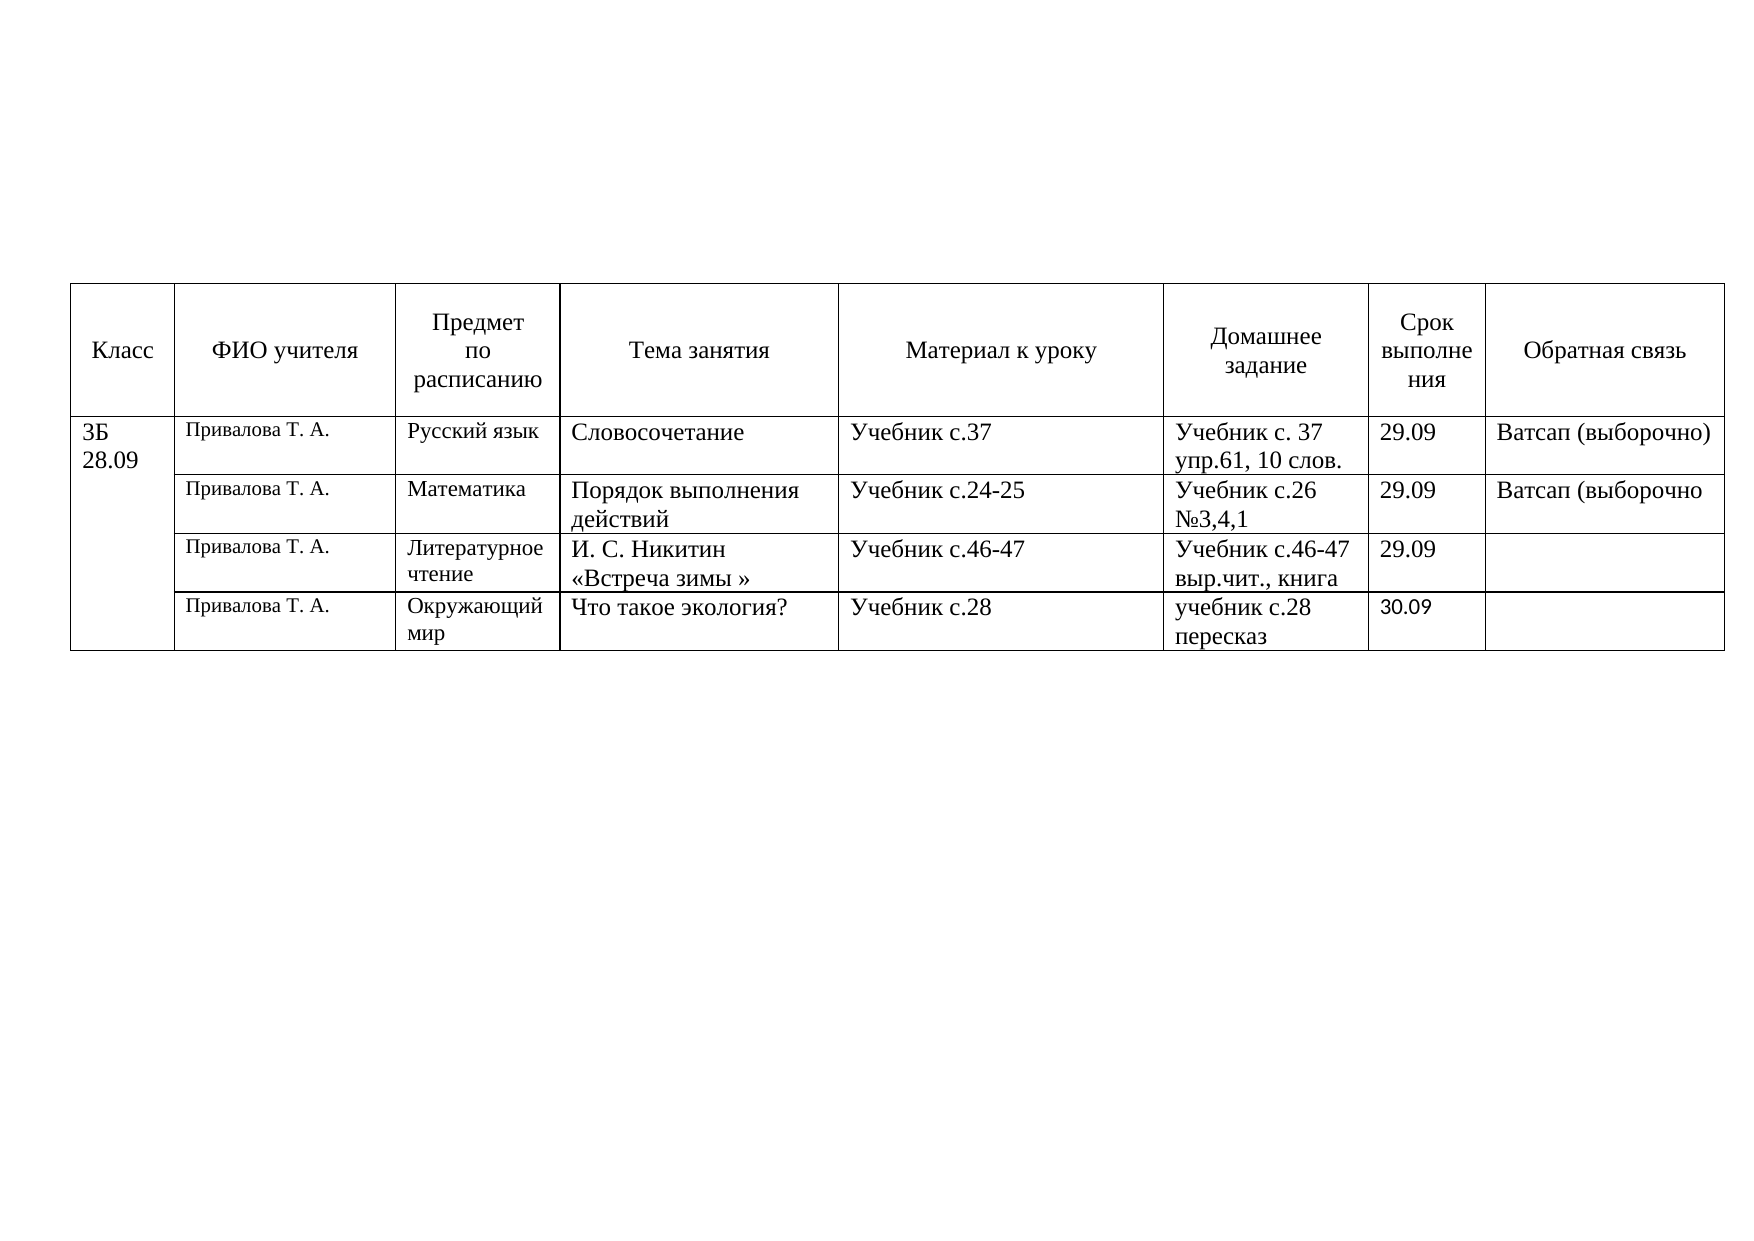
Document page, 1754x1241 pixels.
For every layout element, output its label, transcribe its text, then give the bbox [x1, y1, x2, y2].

table_cell Ватсап (выборочно) [1486, 417, 1724, 474]
table_cell учебник с.28 пересказ [1164, 593, 1368, 650]
table_cell [1486, 534, 1724, 591]
table_cell 29.09 [1369, 417, 1485, 474]
table_cell [1486, 593, 1724, 650]
table_cell Литературное чтение [396, 534, 559, 591]
table_cell Привалова Т. А. [175, 475, 395, 533]
table_header Срок выполнения [1369, 284, 1485, 416]
table_cell Окружающий мир [396, 593, 559, 650]
table_header Обратная связь [1486, 284, 1724, 416]
table_header Материал к уроку [839, 284, 1163, 416]
table_header Домашнее задание [1164, 284, 1368, 416]
table_cell Порядок выполнения действий [561, 475, 838, 533]
table_header Предмет по расписанию [396, 284, 559, 416]
table_cell Привалова Т. А. [175, 417, 395, 474]
table_cell Учебник с.28 [839, 593, 1163, 650]
table_cell Учебник с.46-47 выр.чит., книга [1164, 534, 1368, 591]
table_cell Математика [396, 475, 559, 533]
table_cell Что такое экология? [561, 593, 838, 650]
table_cell 30.09 [1369, 593, 1485, 650]
table_cell Русский язык [396, 417, 559, 474]
table_cell Учебник с. 37 упр.61, 10 слов. [1164, 417, 1368, 474]
table_header ФИО учителя [175, 284, 395, 416]
table_cell Учебник с.37 [839, 417, 1163, 474]
table_cell 3Б 28.09 [71, 417, 174, 650]
table_cell И. С. Никитин «Встреча зимы » [561, 534, 838, 591]
table_cell Учебник с.24-25 [839, 475, 1163, 533]
table_cell Учебник с.46-47 [839, 534, 1163, 591]
table_header Класс [71, 284, 174, 416]
table_cell 29.09 [1369, 534, 1485, 591]
table_cell Привалова Т. А. [175, 593, 395, 650]
table_cell 29.09 [1369, 475, 1485, 533]
table_cell Словосочетание [561, 417, 838, 474]
table_cell Привалова Т. А. [175, 534, 395, 591]
table_cell Учебник с.26 №3,4,1 [1164, 475, 1368, 533]
table_cell Ватсап (выборочно [1486, 475, 1724, 533]
table_header Тема занятия [561, 284, 838, 416]
